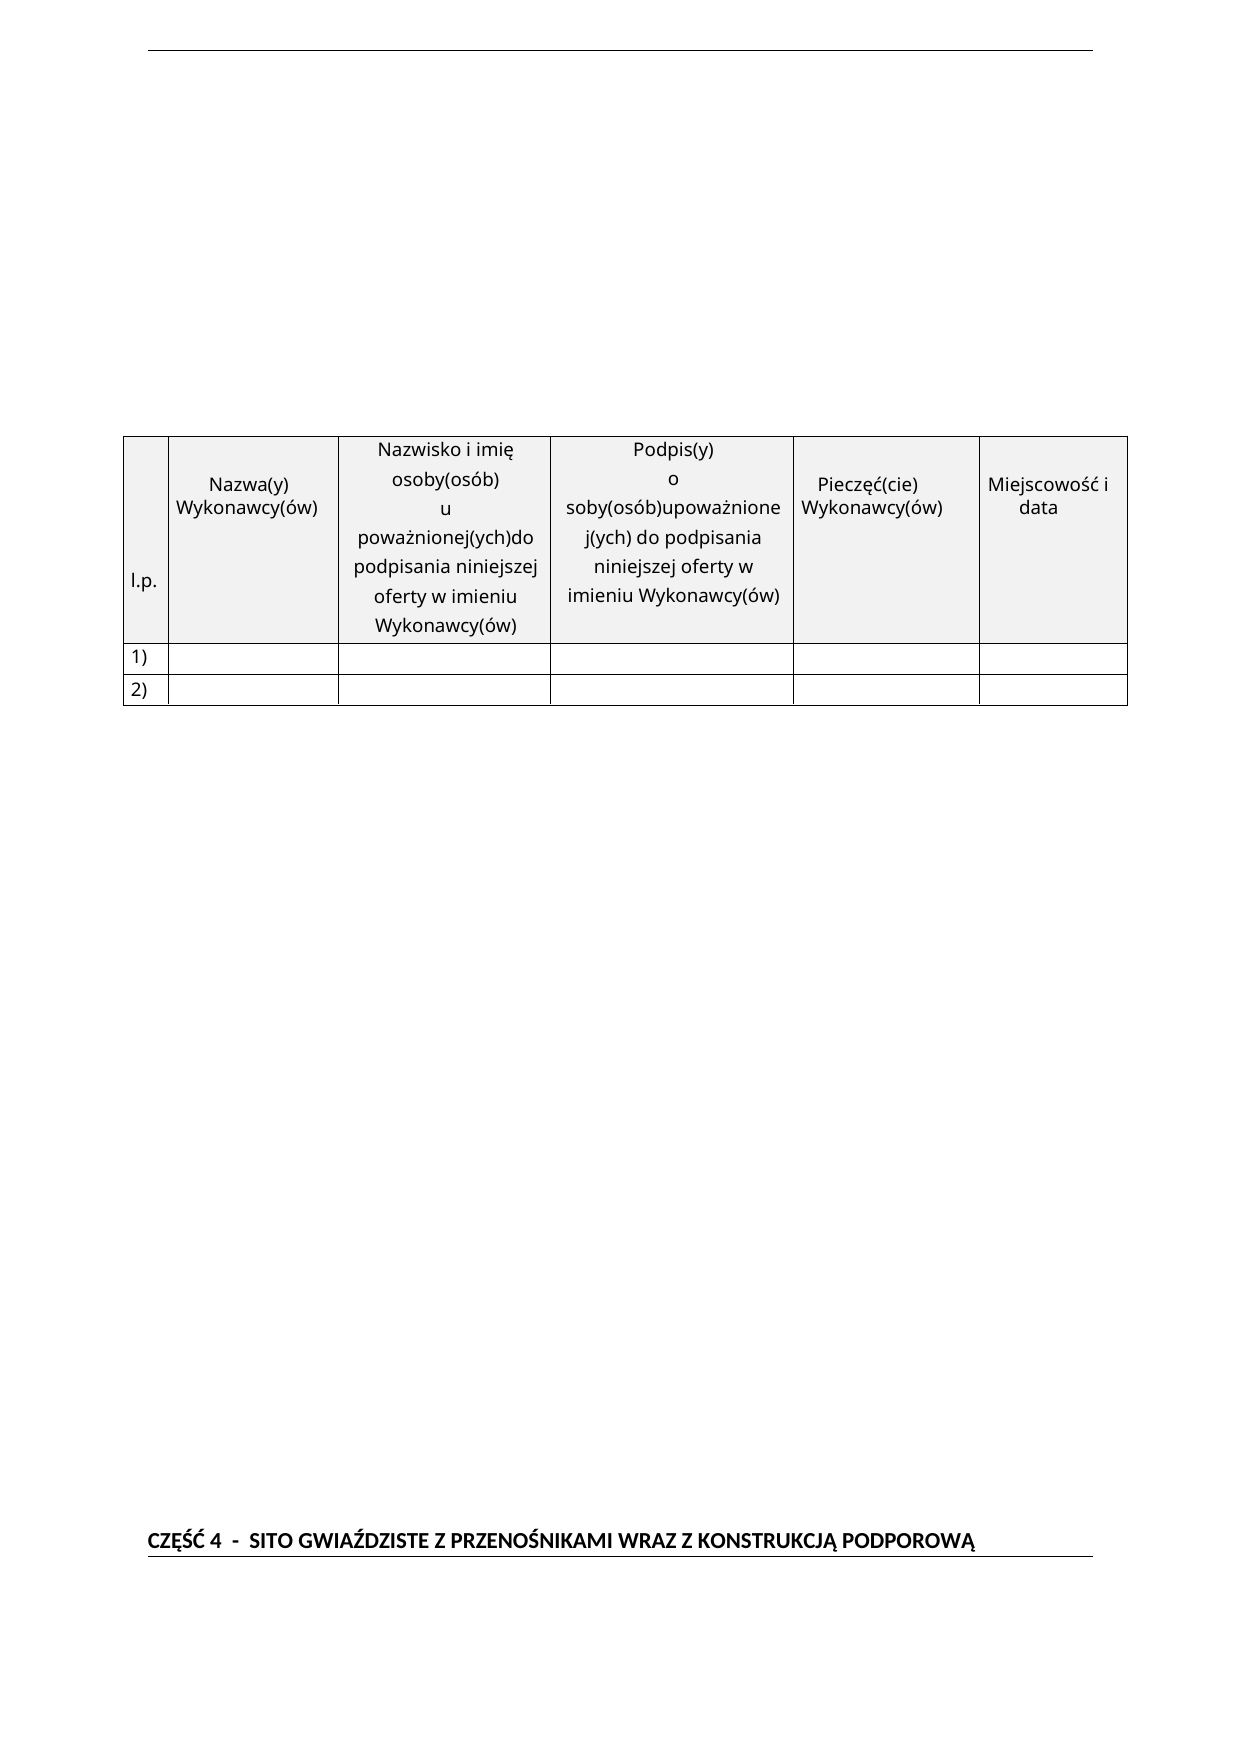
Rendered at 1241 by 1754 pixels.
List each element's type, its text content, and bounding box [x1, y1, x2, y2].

text CZĘŚĆ 4 - SITO GWIAŹDZISTE Z PRZENOŚNIKAMI WRAZ Z KONSTRUKCJĄ PODPOROWĄ [148, 1526, 1093, 1556]
